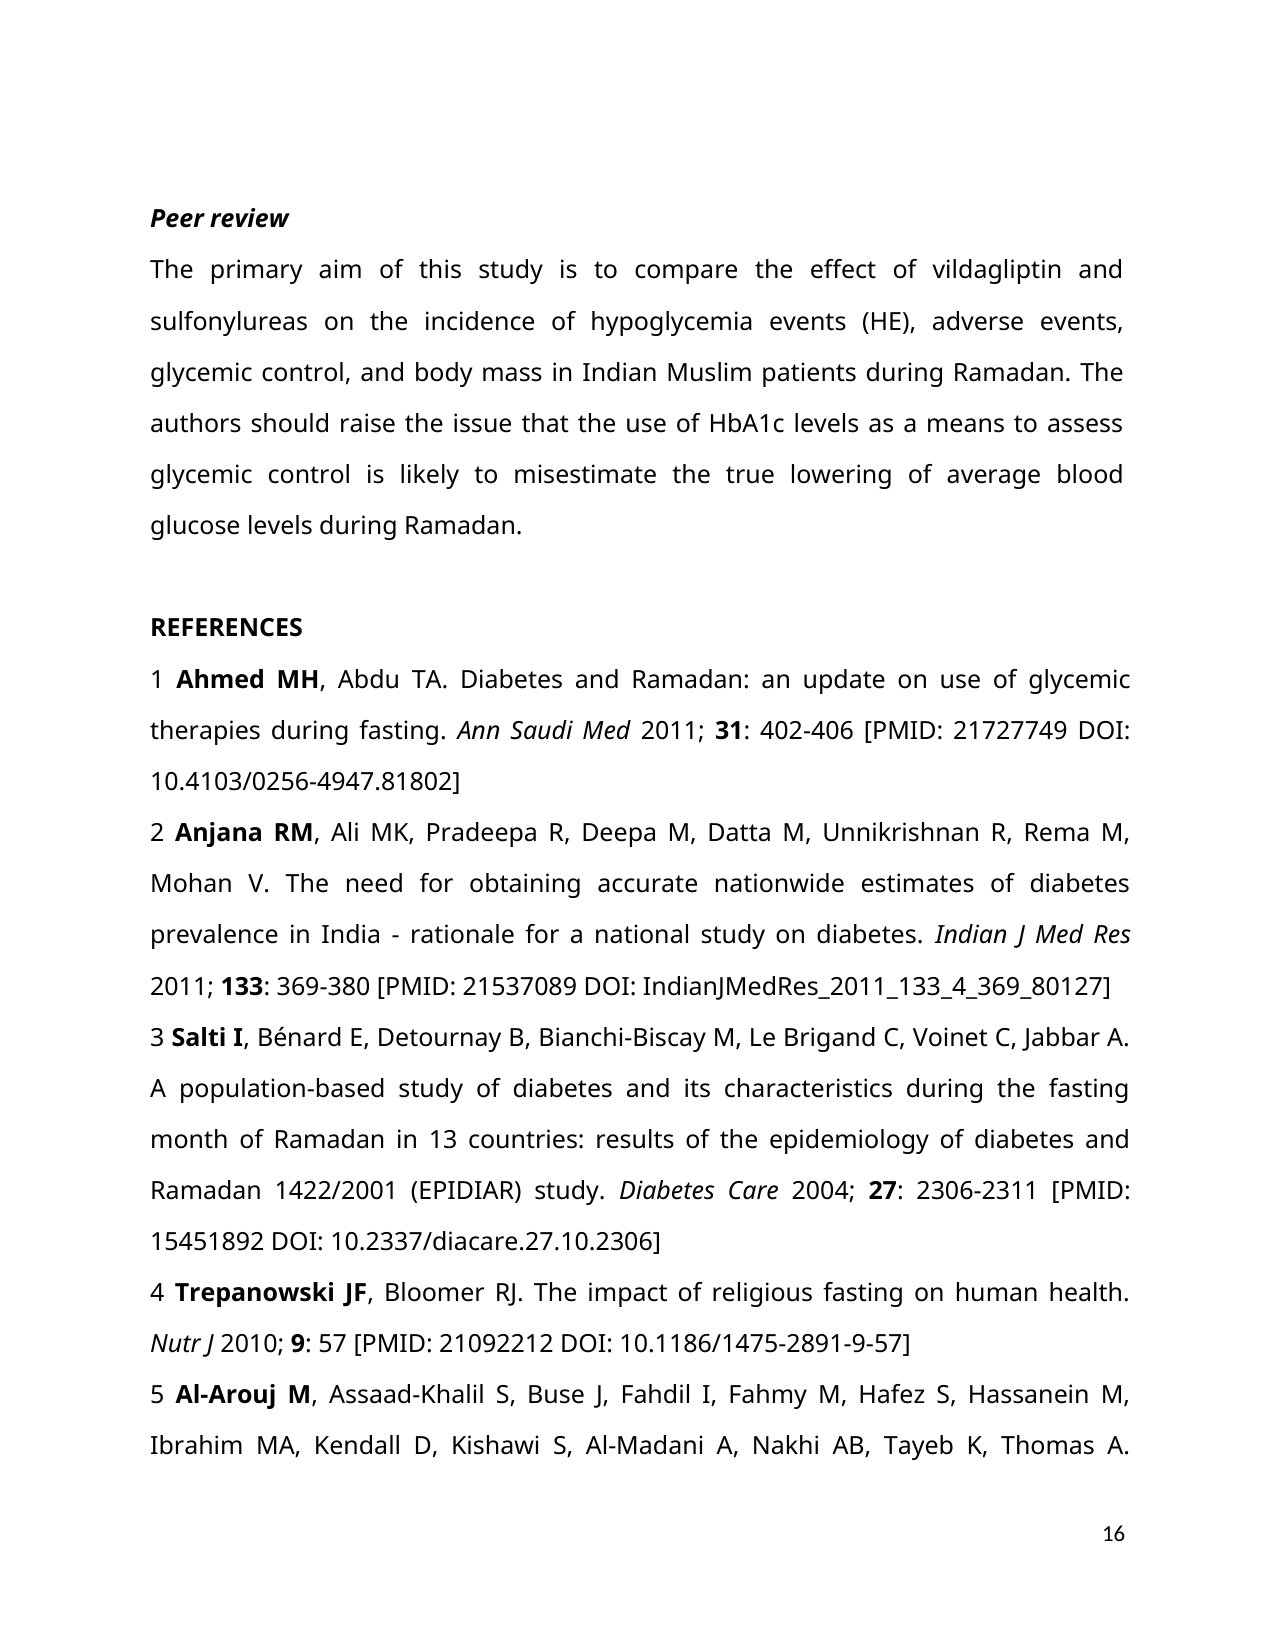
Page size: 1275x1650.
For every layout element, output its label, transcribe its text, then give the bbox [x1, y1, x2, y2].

text The primary aim of this study is to compare the effect of vildagliptin and sulfonylureas on the incidence of hypoglycemia events (HE), adverse events, glycemic control, and body mass in Indian Muslim patients during Ramadan. The authors should raise the issue that the use of HbA1c levels as a means to assess glycemic control is likely to misestimate the true lowering of average blood glucose levels during Ramadan. [150, 252, 1125, 541]
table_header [149, 660, 1133, 1463]
text Peer review [150, 201, 1125, 235]
text REFERENCES [150, 609, 1125, 643]
